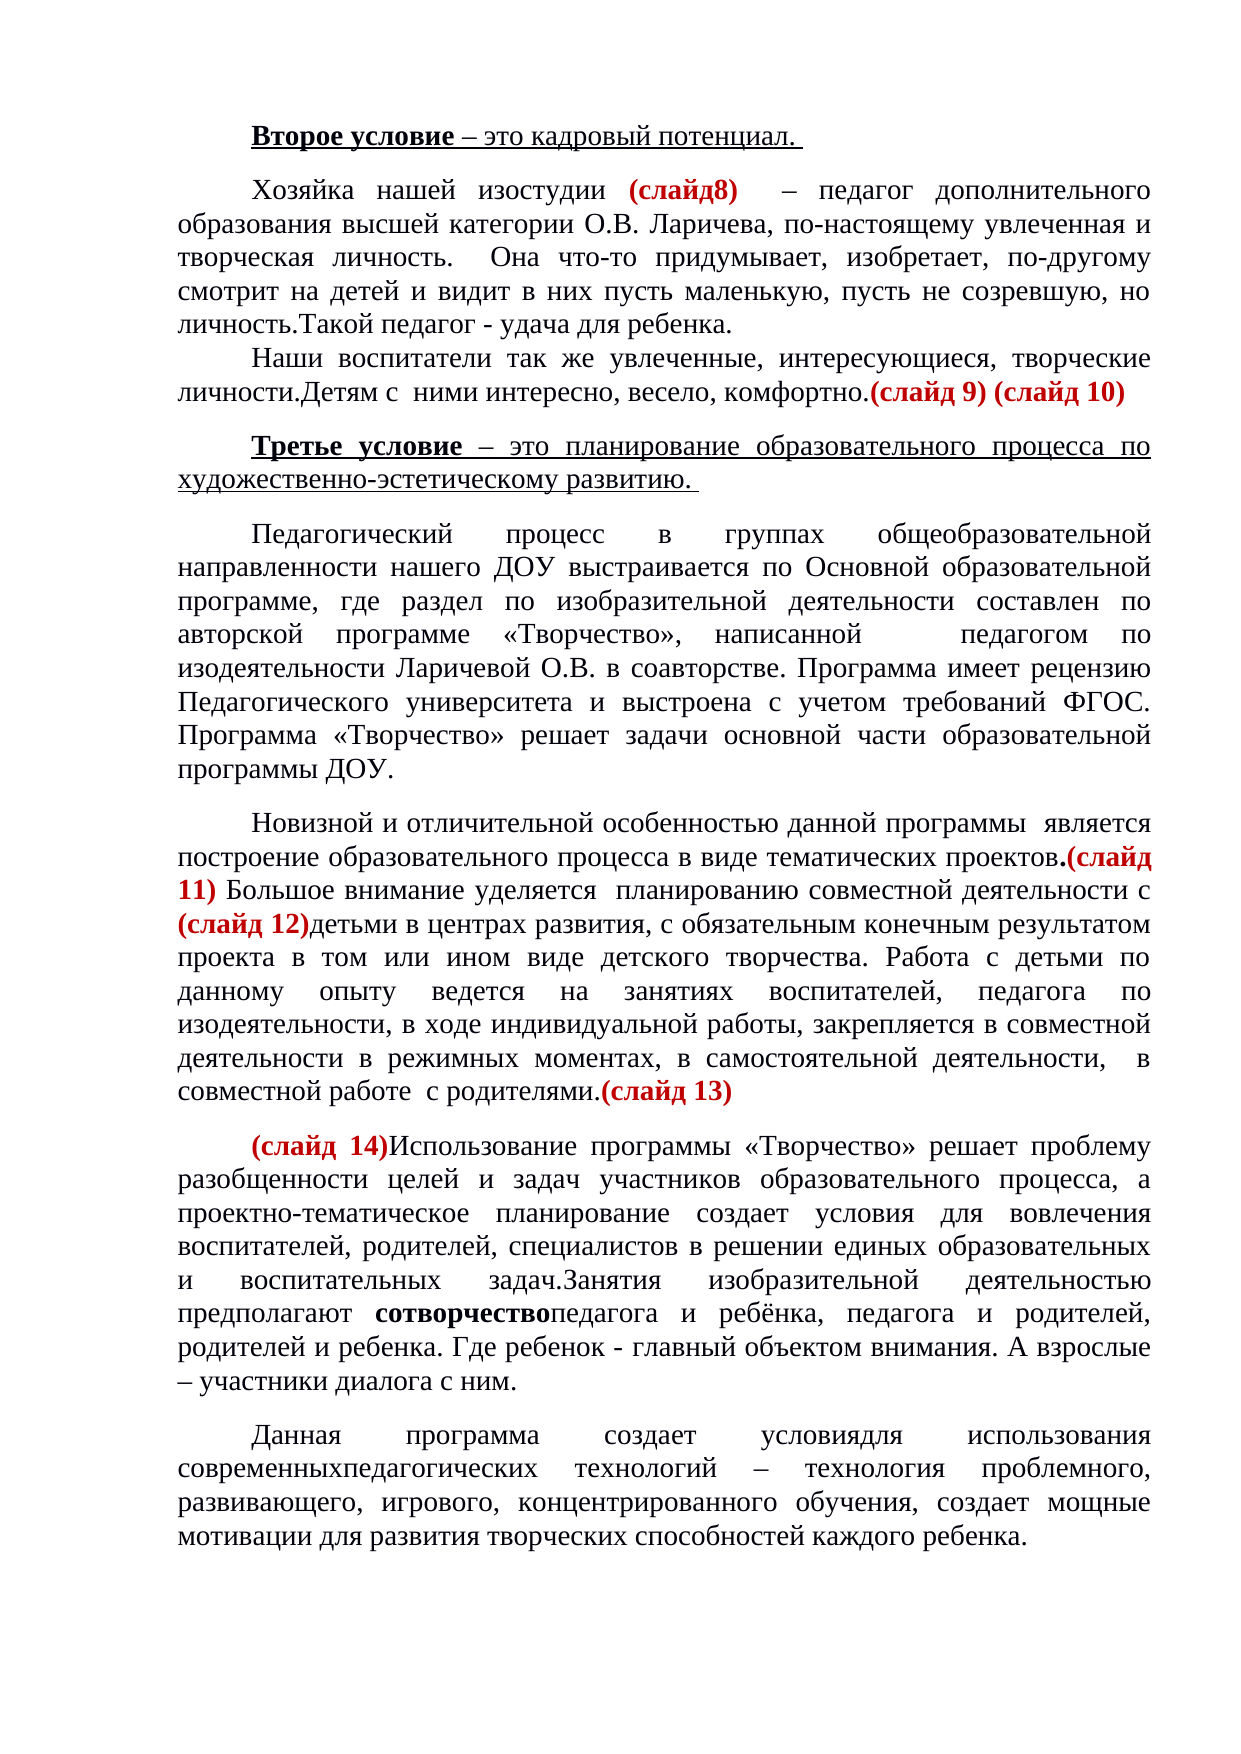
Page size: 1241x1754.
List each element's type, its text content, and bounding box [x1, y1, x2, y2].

text Третье условие – это планирование образовательного процесса по художественно-эстетическому развитию. [177, 428, 1152, 495]
text (слайд 14)Использование программы «Творчество» решает проблему разобщенности целей и задач участников образовательного процесса, а проектно-тематическое планирование создает условия для вовлечения воспитателей, родителей, специалистов в решении единых образовательных и воспитательных задач.Занятия изобразительной деятельностью предполагают сотворчествопедагога и ребёнка, педагога и родителей, родителей и ребенка. Где ребенок - главный объектом внимания. А взрослые – участники диалога с ним. [177, 1128, 1152, 1396]
text Наши воспитатели так же увлеченные, интересующиеся, творческие личности.Детям с ними интересно, весело, комфортно.(слайд 9) (слайд 10) [177, 340, 1152, 407]
text Данная программа создает условиядля использования современныхпедагогических технологий – технология проблемного, развивающего, игрового, концентрированного обучения, создает мощные мотивации для развития творческих способностей каждого ребенка. [177, 1417, 1152, 1551]
text Второе условие – это кадровый потенциал. [177, 118, 1152, 152]
text Новизной и отличительной особенностью данной программы является построение образовательного процесса в виде тематических проектов.(слайд 11) Большое внимание уделяется планированию совместной деятельности с (слайд 12)детьми в центрах развития, с обязательным конечным результатом проекта в том или ином виде детского творчества. Работа с детьми по данному опыту ведется на занятиях воспитателей, педагога по изодеятельности, в ходе индивидуальной работы, закрепляется в совместной деятельности в режимных моментах, в самостоятельной деятельности, в совместной работе с родителями.(слайд 13) [177, 805, 1152, 1107]
text Хозяйка нашей изостудии (слайд8) – педагог дополнительного образования высшей категории О.В. Ларичева, по-настоящему увлеченная и творческая личность. Она что-то придумывает, изобретает, по-другому смотрит на детей и видит в них пусть маленькую, пусть не созревшую, но личность.Такой педагог - удача для ребенка. [177, 172, 1152, 340]
text Педагогический процесс в группах общеобразовательной направленности нашего ДОУ выстраивается по Основной образовательной программе, где раздел по изобразительной деятельности составлен по авторской программе «Творчество», написанной педагогом по изодеятельности Ларичевой О.В. в соавторстве. Программа имеет рецензию Педагогического университета и выстроена с учетом требований ФГОС. Программа «Творчество» решает задачи основной части образовательной программы ДОУ. [177, 516, 1152, 784]
